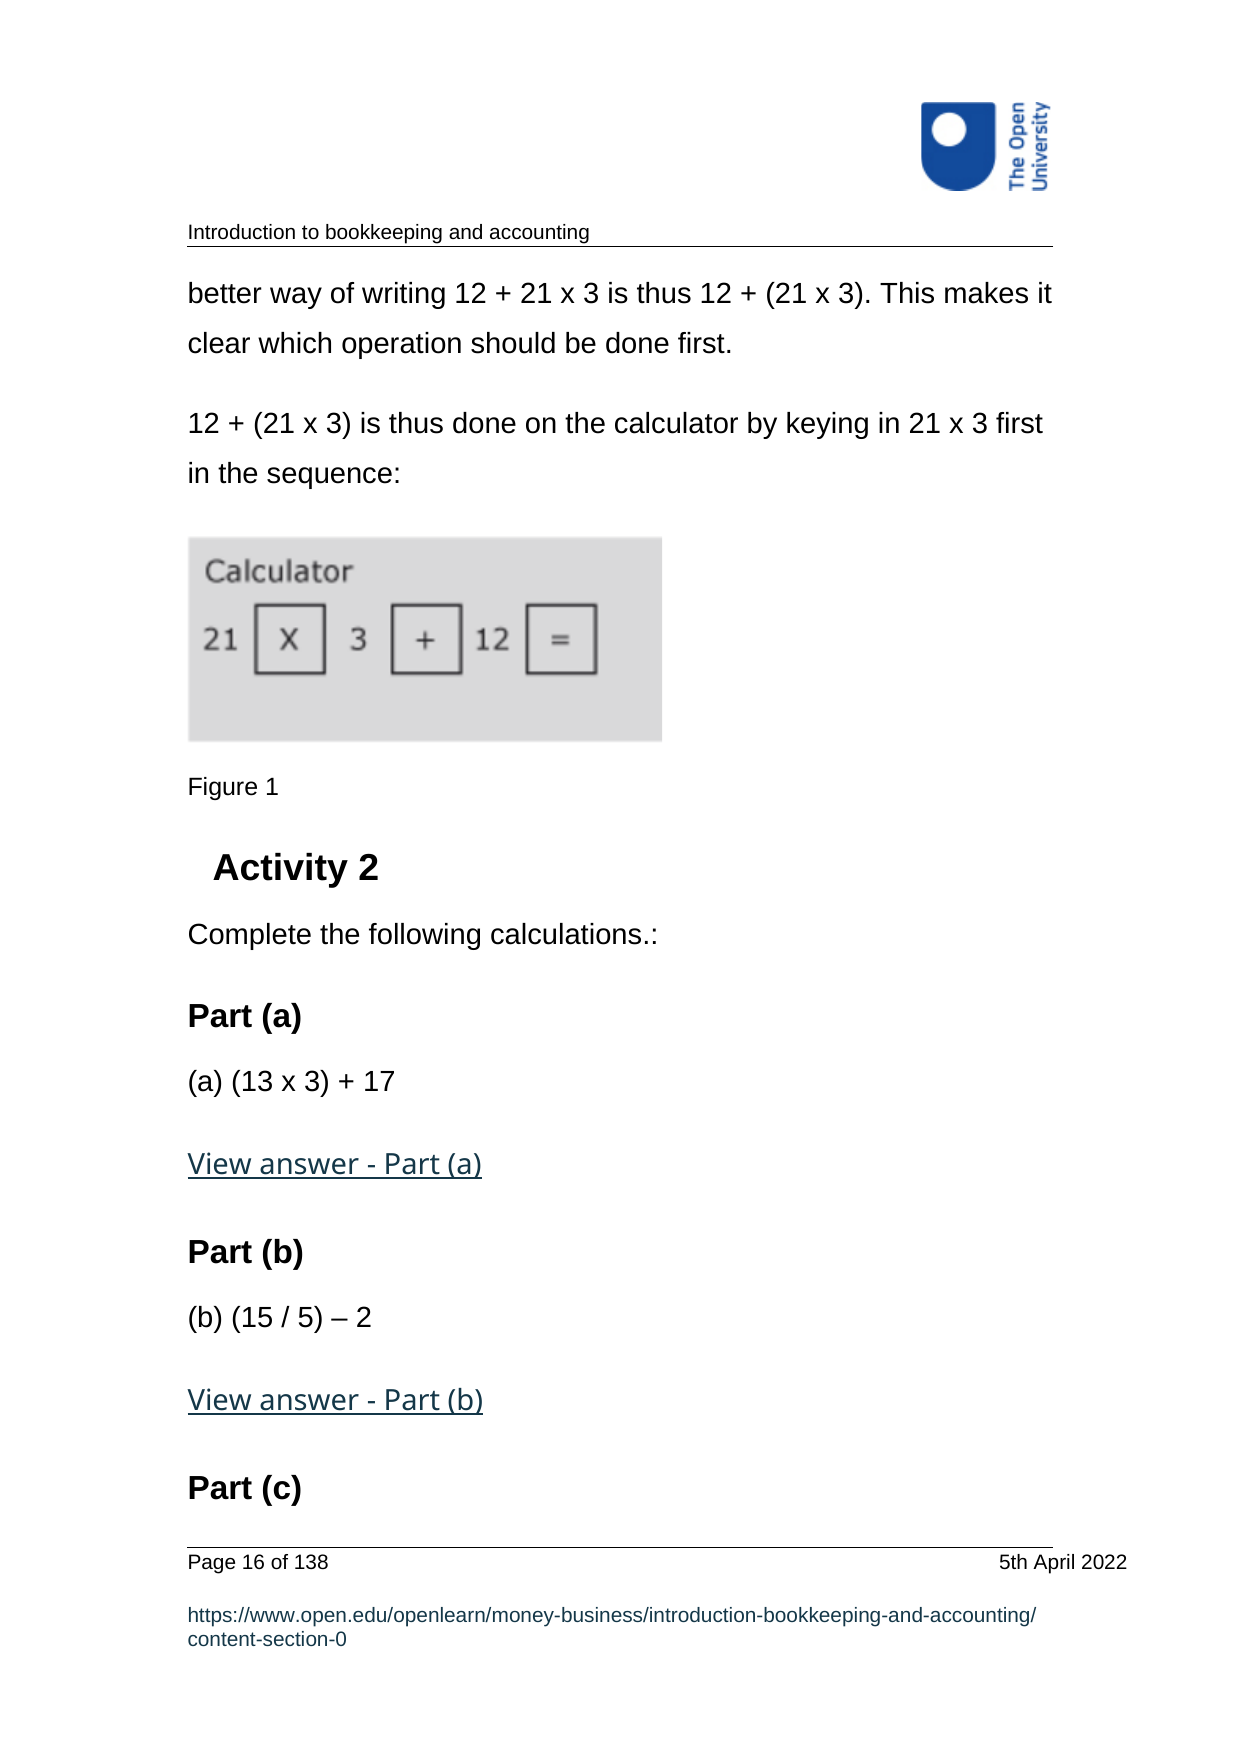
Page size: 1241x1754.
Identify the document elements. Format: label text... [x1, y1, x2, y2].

text (b) (15 / 5) – 2 [187, 1300, 1053, 1333]
text Part (b) [187, 1232, 1053, 1271]
text 12 + (21 x 3) is thus done on the calculator by keying in 21 x 3 first in the sequence: [187, 406, 1053, 489]
text (a) (13 x 3) + 17 [187, 1064, 1053, 1098]
text Part (a) [187, 996, 1053, 1035]
text View answer - Part (a) [187, 1143, 1053, 1183]
text Figure 1 [187, 772, 1053, 801]
picture [921, 102, 1052, 191]
text Part (c) [187, 1468, 1053, 1506]
text Activity 2 [212, 845, 1028, 888]
text View answer - Part (b) [187, 1379, 1053, 1419]
picture [187, 535, 663, 744]
text Complete the following calculations.: [187, 917, 1053, 951]
